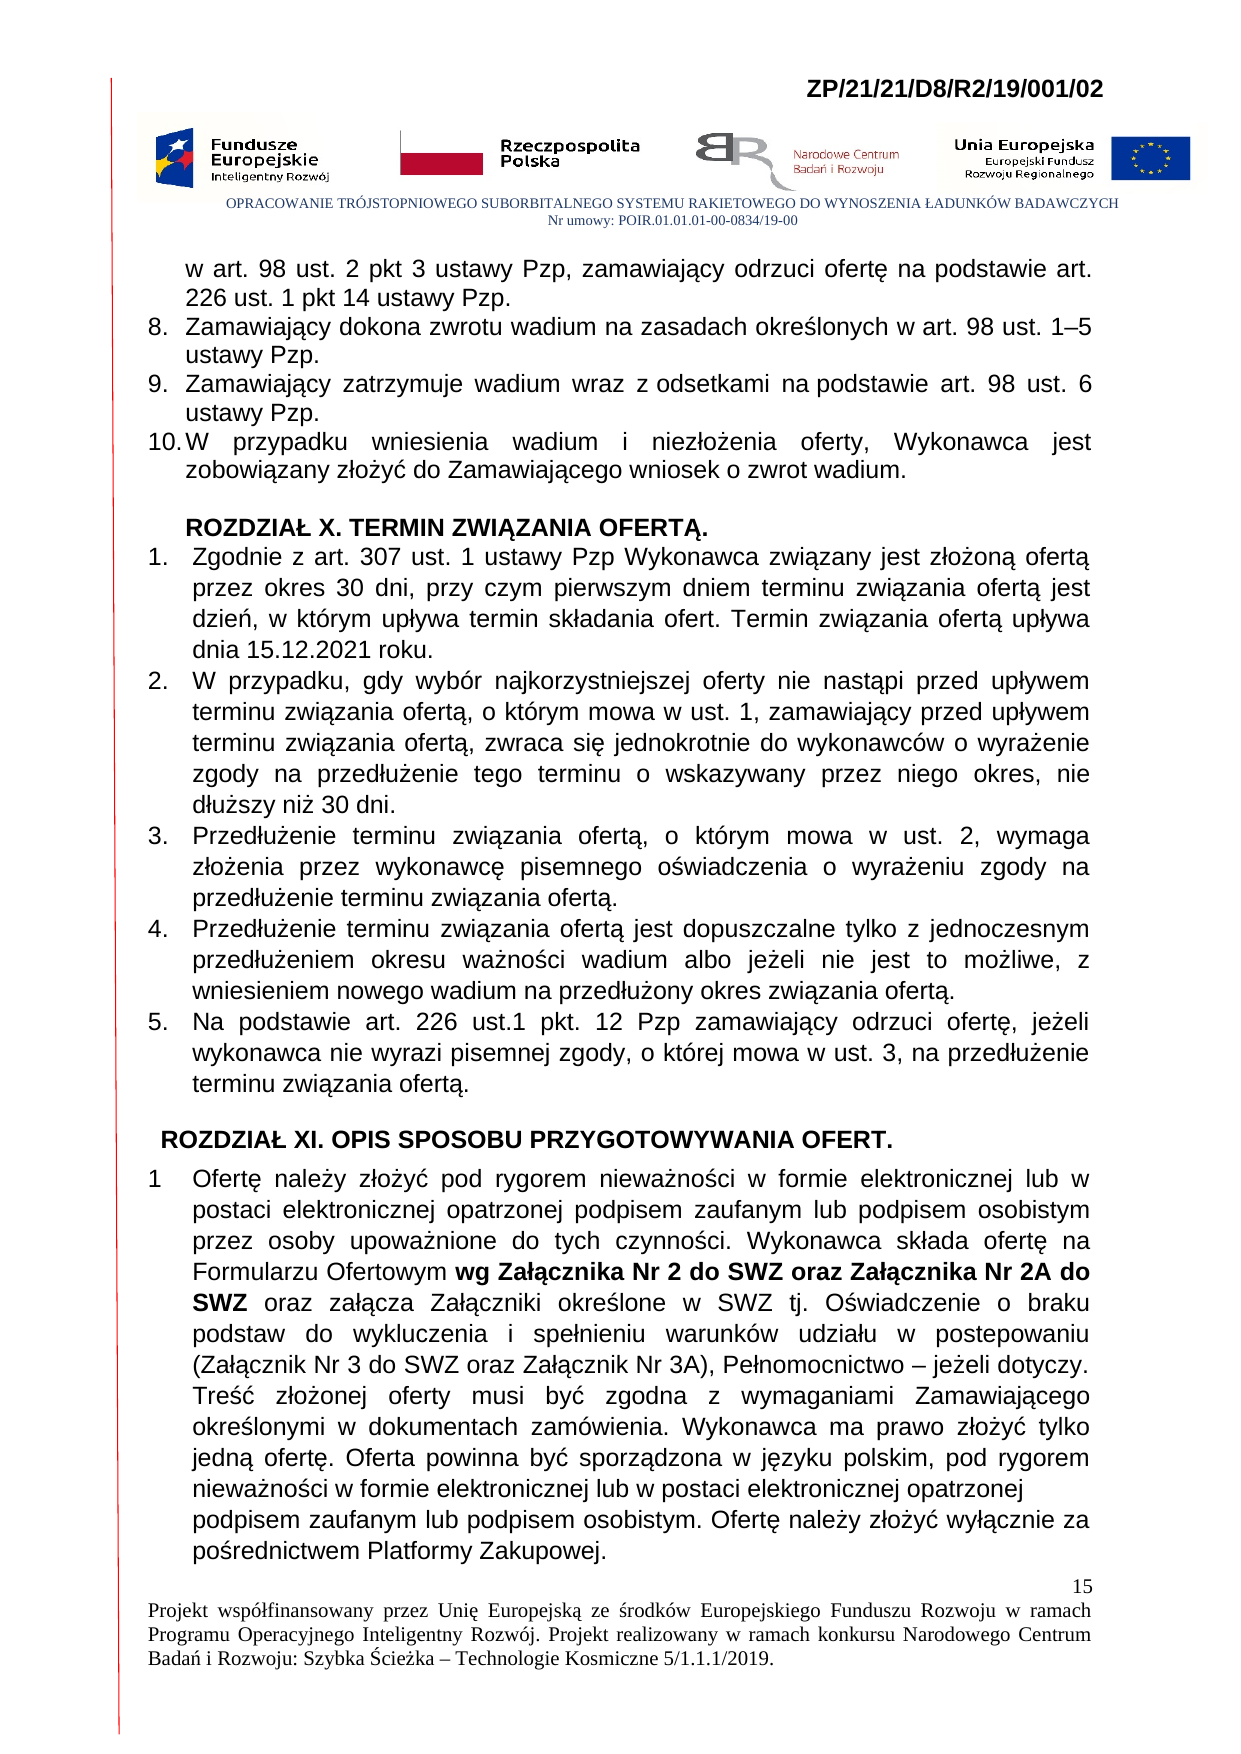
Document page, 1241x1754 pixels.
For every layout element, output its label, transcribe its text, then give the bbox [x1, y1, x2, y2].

text ROZDZIAŁ X. TERMIN ZWIĄZANIA OFERTĄ. [185, 513, 1093, 542]
text podpisem zaufanym lub podpisem osobistym. Ofertę należy złożyć wyłącznie za pośrednictwem Platformy Zakupowej. [192, 1505, 1091, 1565]
list Zamawiający zatrzymuje wadium wraz z odsetkami na podstawie art. 98 ust. 6 ustawy Pzp. [148, 369, 1093, 427]
picture [937, 122, 1208, 194]
list W przypadku, gdy wybór najkorzystniejszej oferty nie nastąpi przed upływem terminu związania ofertą, o którym mowa w ust. 1, zamawiający przed upływem terminu związania ofertą, zwraca się jednokrotnie do wykonawców o wyrażenie zgody na przedłużenie tego terminu o wskazywany przez niego okres, nie dłuższy niż 30 dni. [148, 666, 1091, 819]
list W przypadku wniesienia wadium i niezłożenia oferty, Wykonawca jest zobowiązany złożyć do Zamawiającego wniosek o zwrot wadium. [148, 427, 1093, 484]
text ROZDZIAŁ XI. OPIS SPOSOBU PRZYGOTOWYWANIA OFERT. [160, 1126, 1091, 1154]
list Zamawiający dokona zwrotu wadium na zasadach określonych w art. 98 ust. 1–5 ustawy Pzp. [148, 312, 1093, 369]
picture [382, 115, 657, 175]
picture [696, 133, 899, 175]
list Ofertę należy złożyć pod rygorem nieważności w formie elektronicznej lub w postaci elektronicznej opatrzonej podpisem zaufanym lub podpisem osobistym przez osoby upoważnione do tych czynności. Wykonawca składa ofertę na Formularzu Ofertowym wg Załącznika Nr 2 do SWZ oraz Załącznika Nr 2A do SWZ oraz załącza Załączniki określone w SWZ tj. Oświadczenie o braku podstaw do wykluczenia i spełnieniu warunków udziału w postepowaniu (Załącznik Nr 3 do SWZ oraz Załącznik Nr 3A), Pełnomocnictwo – jeżeli dotyczy. Treść złożonej oferty musi być zgodna z wymaganiami Zamawiającego określonymi w dokumentach zamówienia. Wykonawca ma prawo złożyć tylko jedną ofertę. Oferta powinna być sporządzona w języku polskim, pod rygorem nieważności w formie elektronicznej lub w postaci elektronicznej opatrzonej [148, 1163, 1091, 1503]
list Zgodnie z art. 307 ust. 1 ustawy Pzp Wykonawca związany jest złożoną ofertą przez okres 30 dni, przy czym pierwszym dniem terminu związania ofertą jest dzień, w którym upływa termin składania ofert. Termin związania ofertą upływa dnia 15.12.2021 roku. [148, 542, 1091, 664]
list Przedłużenie terminu związania ofertą, o którym mowa w ust. 2, wymaga złożenia przez wykonawcę pisemnego oświadczenia o wyrażeniu zgody na przedłużenie terminu związania ofertą. [148, 821, 1091, 912]
picture [137, 112, 347, 203]
list Przedłużenie terminu związania ofertą jest dopuszczalne tylko z jednoczesnym przedłużeniem okresu ważności wadium albo jeżeli nie jest to możliwe, z wniesieniem nowego wadium na przedłużony okres związania ofertą. [148, 914, 1091, 1005]
list Na podstawie art. 226 ust.1 pkt. 12 Pzp zamawiający odrzuci ofertę, jeżeli wykonawca nie wyrazi pisemnej zgody, o której mowa w ust. 3, na przedłużenie terminu związania ofertą. [148, 1007, 1091, 1098]
